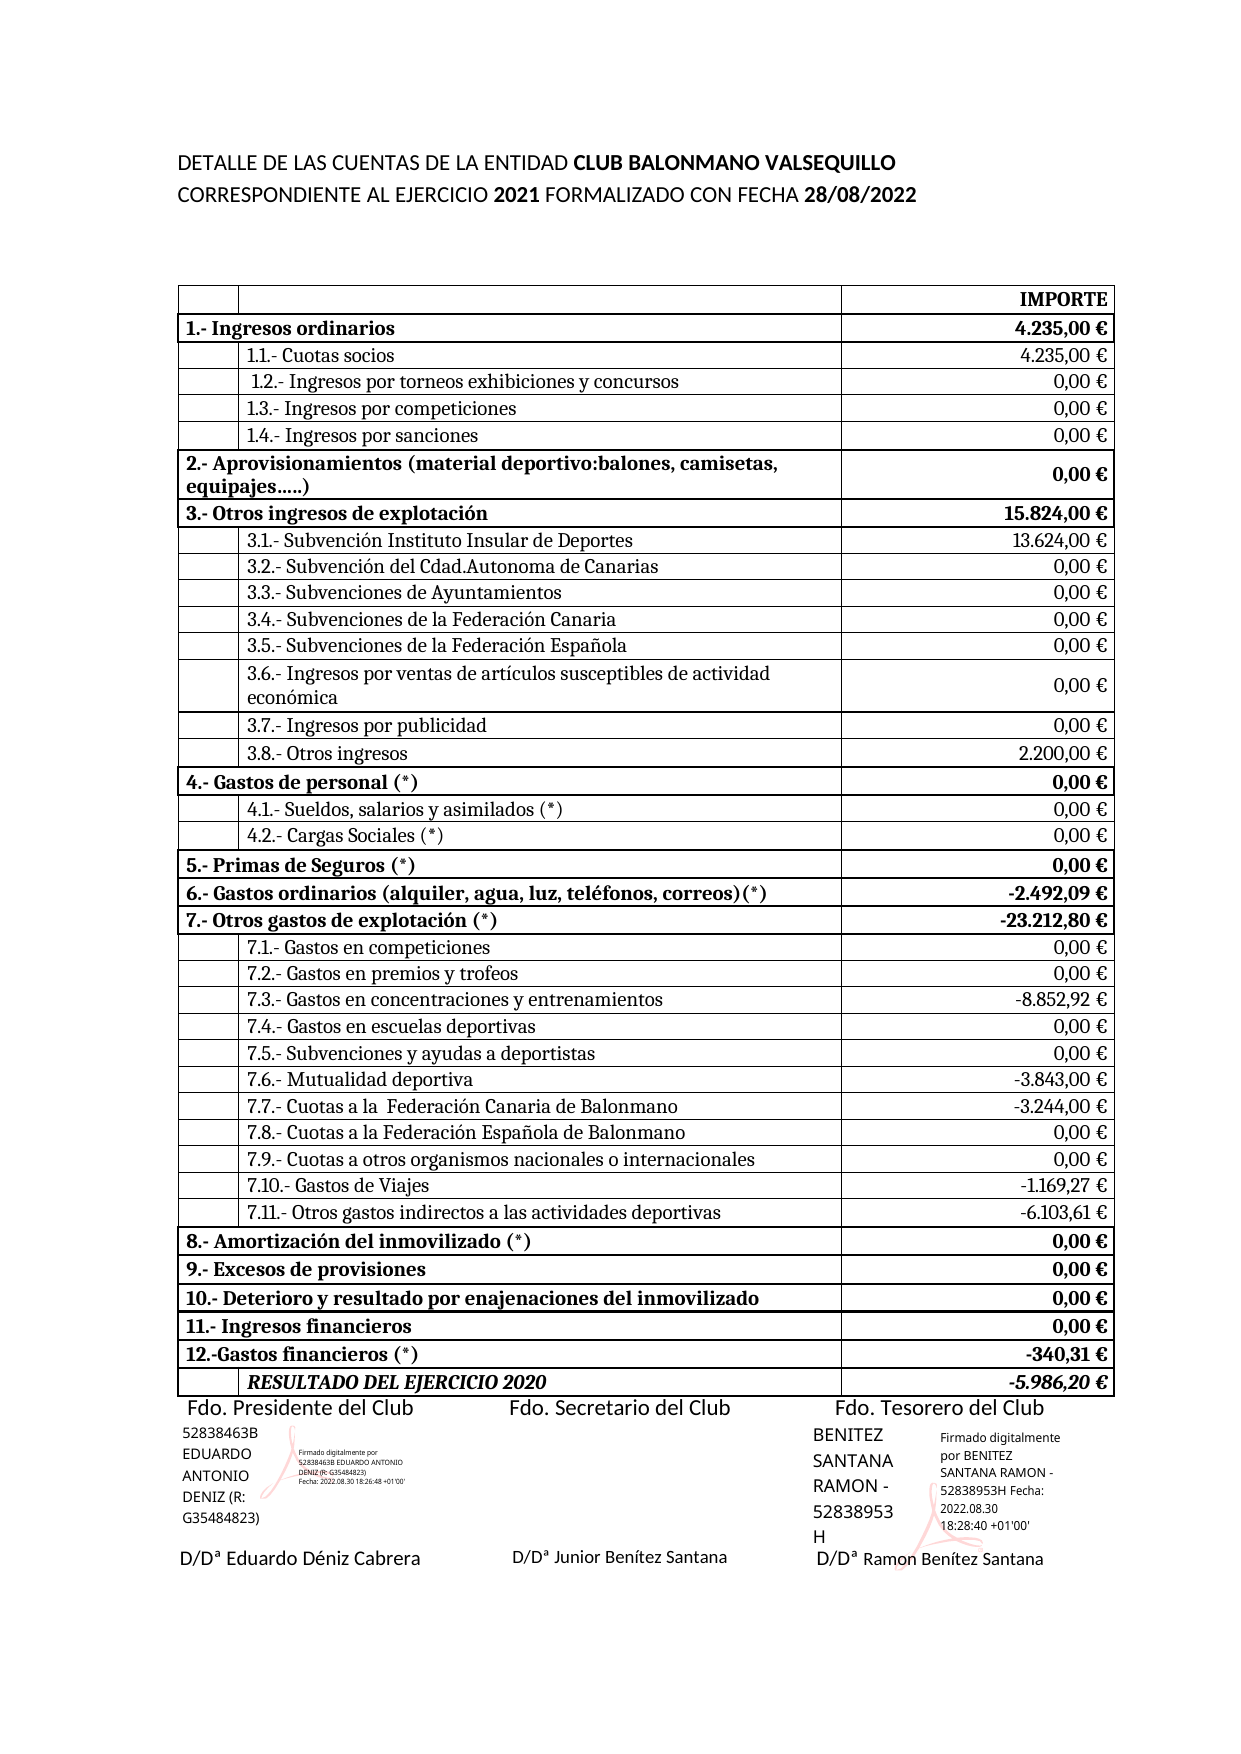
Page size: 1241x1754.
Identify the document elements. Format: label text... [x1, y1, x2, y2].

table_cell 3.7.- Ingresos por publicidad [239, 713, 841, 738]
text D/Dª Ramon Benítez Santana [816, 1549, 1128, 1569]
table_cell 3.3.- Subvenciones de Ayuntamientos [239, 580, 841, 606]
table_cell -3.244,00 € [842, 1093, 1114, 1119]
table_cell [179, 1369, 238, 1395]
table_cell 0,00 € [842, 768, 1113, 794]
table_cell 3.- Otros ingresos de explotación [179, 500, 841, 526]
table_cell 0,00 € [842, 607, 1114, 632]
table_cell 0,00 € [842, 713, 1114, 738]
table_cell 0,00 € [842, 633, 1114, 658]
table_cell [179, 796, 238, 821]
text Fdo. Secretario del Club [509, 1397, 734, 1420]
table_cell 13.624,00 € [842, 528, 1114, 552]
table_cell -8.852,92 € [842, 987, 1114, 1013]
table_cell [179, 739, 238, 766]
table_cell 5.- Primas de Seguros (*) [179, 851, 841, 877]
table_cell [179, 1199, 238, 1226]
table_cell 12.-Gastos financieros (*) [179, 1341, 841, 1367]
text BENITEZ SANTANA RAMON - 52838953H [813, 1423, 901, 1549]
table_cell 0,00 € [842, 1014, 1114, 1039]
table_cell 0,00 € [842, 822, 1114, 849]
table_cell 4.235,00 € [842, 315, 1113, 341]
table_cell [179, 554, 238, 579]
table_cell [179, 713, 238, 738]
table_cell [179, 1093, 238, 1119]
table_cell [179, 395, 238, 421]
table_cell [179, 987, 238, 1013]
table_cell 9.- Excesos de provisiones [179, 1256, 841, 1282]
table_cell [179, 580, 238, 606]
table_cell 3.6.- Ingresos por ventas de artículos susceptibles de actividad económica [239, 660, 841, 711]
table_cell 2.- Aprovisionamientos (material deportivo:balones, camisetas, equipajes…..) [179, 451, 841, 497]
table_cell 7.11.- Otros gastos indirectos a las actividades deportivas [239, 1199, 841, 1226]
table_cell 0,00 € [842, 796, 1114, 821]
table_cell 1.2.- Ingresos por torneos exhibiciones y concursos [239, 369, 841, 394]
table_cell 2.200,00 € [842, 739, 1114, 766]
table_cell 0,00 € [842, 851, 1113, 877]
table_cell 7.8.- Cuotas a la Federación Española de Balonmano [239, 1120, 841, 1145]
table_cell -3.843,00 € [842, 1067, 1114, 1092]
table_cell 0,00 € [842, 1040, 1114, 1066]
text D/Dª Junior Benítez Santana [512, 1549, 731, 1567]
table_cell 7.1.- Gastos en competiciones [239, 935, 841, 959]
table_cell 11.- Ingresos financieros [179, 1313, 841, 1338]
table_cell 8.- Amortización del inmovilizado (*) [179, 1228, 841, 1254]
table_cell 0,00 € [842, 961, 1114, 986]
table_cell 3.8.- Otros ingresos [239, 739, 841, 766]
table_cell 0,00 € [842, 935, 1114, 959]
table_cell [179, 1014, 238, 1039]
text Firmado digitalmente por BENITEZ SANTANA RAMON - 52838953H Fecha: 2022.08.30 [940, 1429, 1064, 1517]
text Fdo. Tesorero del Club [835, 1397, 1128, 1420]
table_cell [179, 1067, 238, 1092]
table_cell 0,00 € [842, 1228, 1113, 1254]
table_cell 3.2.- Subvención del Cdad.Autonoma de Canarias [239, 554, 841, 579]
table_cell 0,00 € [842, 1313, 1113, 1338]
table_cell [179, 369, 238, 394]
table_cell 1.3.- Ingresos por competiciones [239, 395, 841, 421]
table_cell 7.6.- Mutualidad deportiva [239, 1067, 841, 1092]
table_cell 0,00 € [842, 660, 1114, 711]
text Fdo. Presidente del Club [187, 1397, 417, 1420]
table_cell [179, 1146, 238, 1172]
table_cell [179, 607, 238, 632]
table_cell 1.1.- Cuotas socios [239, 343, 841, 368]
table_cell 15.824,00 € [842, 500, 1113, 526]
text D/Dª Eduardo Déniz Cabrera [179, 1549, 424, 1569]
table_cell [179, 422, 238, 449]
table_cell 3.1.- Subvención Instituto Insular de Deportes [239, 528, 841, 552]
table_cell [179, 660, 238, 711]
table_cell 4.- Gastos de personal (*) [179, 768, 841, 794]
table_cell [179, 528, 238, 552]
table_cell 4.1.- Sueldos, salarios y asimilados (*) [239, 796, 841, 821]
table_cell 0,00 € [842, 580, 1114, 606]
table_cell [179, 1120, 238, 1145]
text 52838463B EDUARDO ANTONIO DENIZ (R: G35484823) [182, 1422, 287, 1528]
table_cell 7.- Otros gastos de explotación (*) [179, 907, 841, 933]
table_cell 1.- Ingresos ordinarios [179, 315, 841, 341]
table_cell -5.986,20 € [842, 1369, 1113, 1395]
table_cell [179, 343, 238, 368]
table_cell -23.212,80 € [842, 907, 1113, 933]
table_cell [179, 935, 238, 959]
table_cell 0,00 € [842, 395, 1114, 421]
table_cell 7.3.- Gastos en concentraciones y entrenamientos [239, 987, 841, 1013]
table_cell 3.5.- Subvenciones de la Federación Española [239, 633, 841, 658]
table_cell 0,00 € [842, 1146, 1114, 1172]
text 18:28:40 +01'00' [940, 1518, 1128, 1533]
table_cell 1.4.- Ingresos por sanciones [239, 422, 841, 449]
table_cell [179, 1173, 238, 1198]
table_cell 7.9.- Cuotas a otros organismos nacionales o internacionales [239, 1146, 841, 1172]
table_cell -340,31 € [842, 1341, 1113, 1367]
table_cell -2.492,09 € [842, 879, 1113, 905]
table_header [179, 286, 238, 313]
table_cell -6.103,61 € [842, 1199, 1114, 1226]
table_cell 7.4.- Gastos en escuelas deportivas [239, 1014, 841, 1039]
table_cell [179, 822, 238, 849]
table_cell 0,00 € [842, 1285, 1113, 1310]
table_cell 0,00 € [842, 369, 1114, 394]
table_cell 7.5.- Subvenciones y ayudas a deportistas [239, 1040, 841, 1066]
table_cell 3.4.- Subvenciones de la Federación Canaria [239, 607, 841, 632]
table_cell -1.169,27 € [842, 1173, 1114, 1198]
table_cell 10.- Deterioro y resultado por enajenaciones del inmovilizado [179, 1285, 841, 1310]
table_cell 0,00 € [842, 1256, 1113, 1282]
table_cell 7.10.- Gastos de Viajes [239, 1173, 841, 1198]
table_cell [179, 633, 238, 658]
table_cell 0,00 € [842, 1120, 1114, 1145]
table_cell 7.7.- Cuotas a la Federación Canaria de Balonmano [239, 1093, 841, 1119]
table_cell [179, 1040, 238, 1066]
table_cell 0,00 € [842, 451, 1113, 497]
table_cell [179, 961, 238, 986]
table_cell 0,00 € [842, 554, 1114, 579]
table_cell 6.- Gastos ordinarios (alquiler, agua, luz, teléfonos, correos)(*) [179, 879, 841, 905]
table_cell 4.2.- Cargas Sociales (*) [239, 822, 841, 849]
table_header IMPORTE [842, 286, 1114, 313]
table_cell RESULTADO DEL EJERCICIO 2020 [239, 1369, 841, 1395]
table_cell 7.2.- Gastos en premios y trofeos [239, 961, 841, 986]
table_cell 4.235,00 € [842, 343, 1114, 368]
table_cell 0,00 € [842, 422, 1114, 449]
table_header [239, 286, 841, 313]
